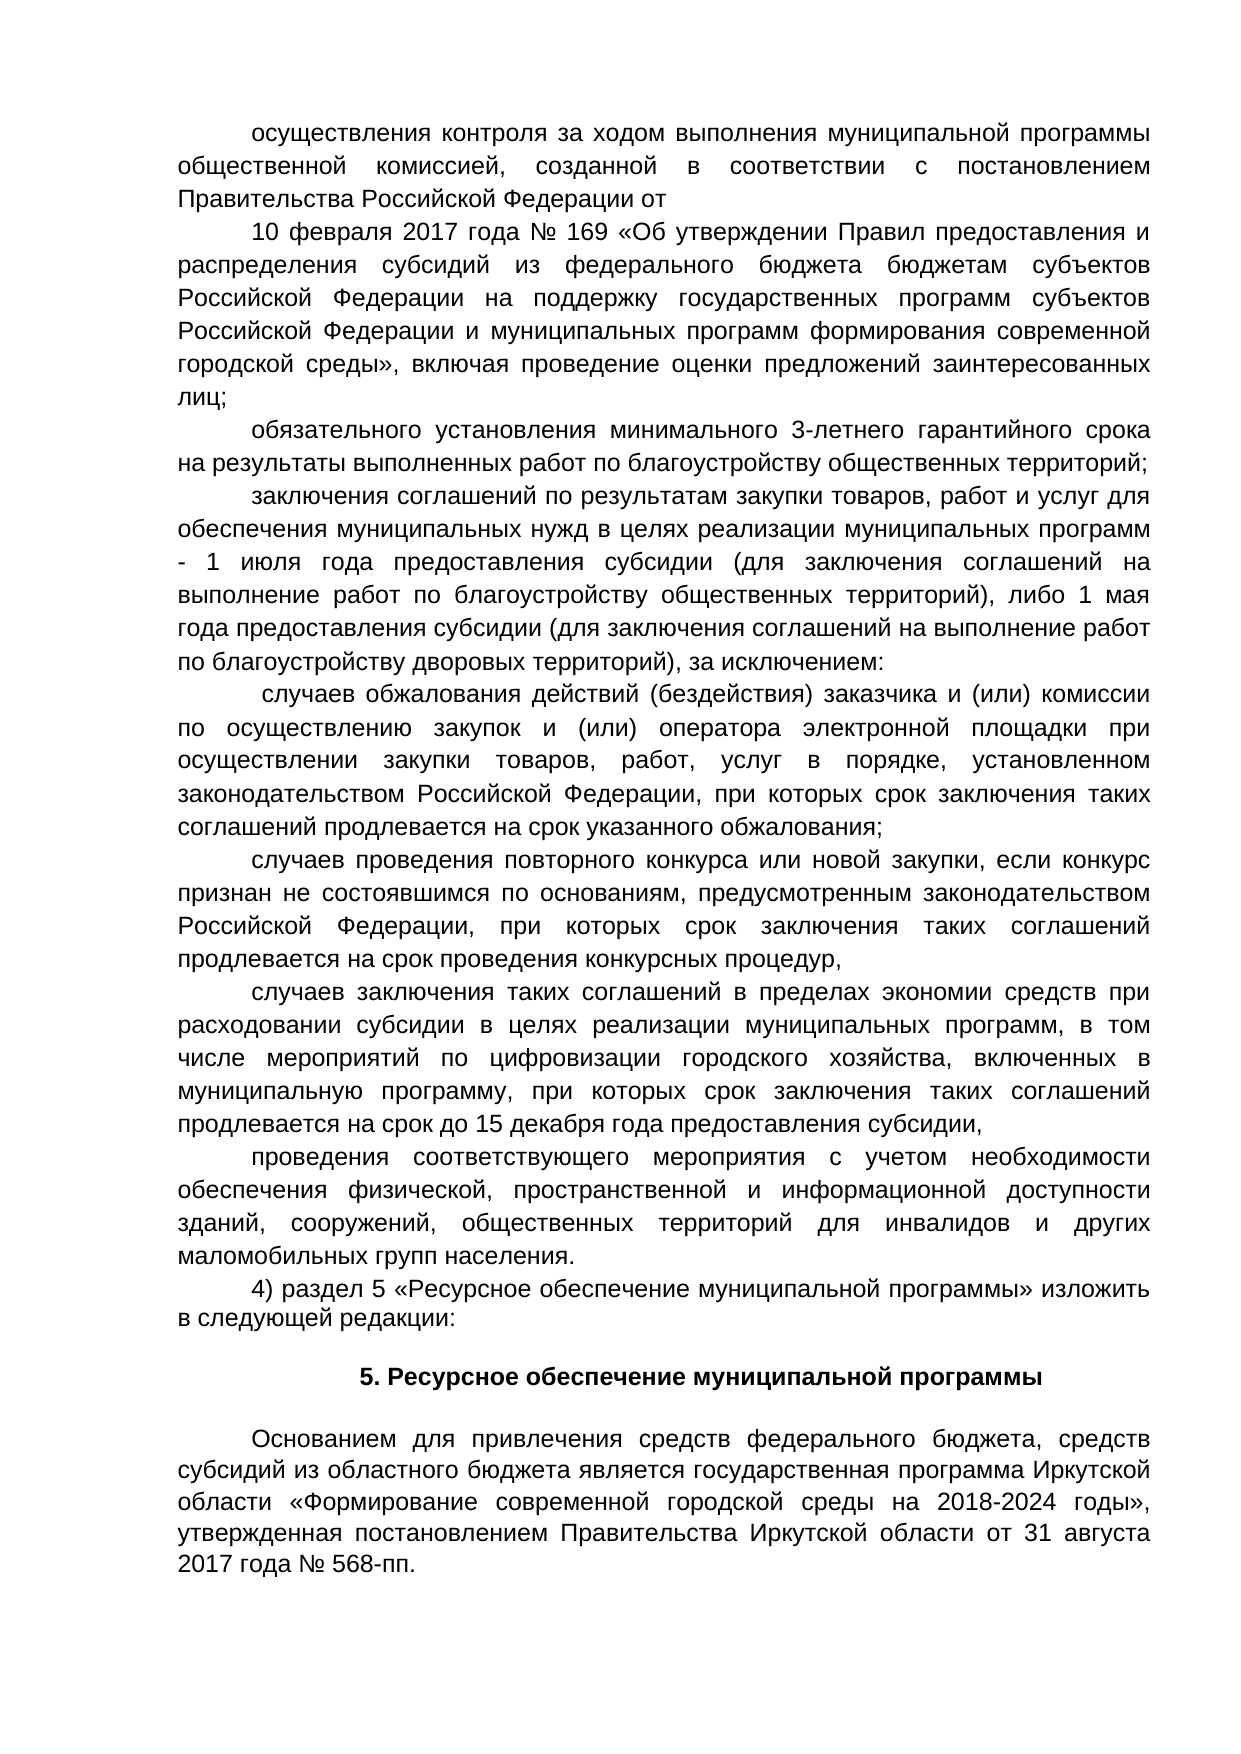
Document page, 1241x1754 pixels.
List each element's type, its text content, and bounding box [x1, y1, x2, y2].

text заключения соглашений по результатам закупки товаров, работ и услуг для обеспечения муниципальных нужд в целях реализации муниципальных программ - 1 июля года предоставления субсидии (для заключения соглашений на выполнение работ по благоустройству общественных территорий), либо 1 мая года предоставления субсидии (для заключения соглашений на выполнение работ по благоустройству дворовых территорий), за исключением: [177, 481, 1152, 675]
text обязательного установления минимального 3-летнего гарантийного срока на результаты выполненных работ по благоустройству общественных территорий; [177, 415, 1152, 477]
text 10 февраля 2017 года № 169 «Об утверждении Правил предоставления и распределения субсидий из федерального бюджета бюджетам субъектов Российской Федерации на поддержку государственных программ субъектов Российской Федерации и муниципальных программ формирования современной городской среды», включая проведение оценки предложений заинтересованных лиц; [177, 217, 1152, 411]
text 4) раздел 5 «Ресурсное обеспечение муниципальной программы» изложить в следующей редакции: [177, 1274, 1152, 1331]
text осуществления контроля за ходом выполнения муниципальной программы общественной комиссией, созданной в соответствии с постановлением Правительства Российской Федерации от [177, 118, 1152, 213]
text случаев обжалования действий (бездействия) заказчика и (или) комиссии по осуществлению закупок и (или) оператора электронной площадки при осуществлении закупки товаров, работ, услуг в порядке, установленном законодательством Российской Федерации, при которых срок заключения таких соглашений продлевается на срок указанного обжалования; [177, 679, 1152, 840]
text случаев проведения повторного конкурса или новой закупки, если конкурс признан не состоявшимся по основаниям, предусмотренным законодательством Российской Федерации, при которых срок заключения таких соглашений продлевается на срок проведения конкурсных процедур, [177, 844, 1152, 972]
text проведения соответствующего мероприятия с учетом необходимости обеспечения физической, пространственной и информационной доступности зданий, сооружений, общественных территорий для инвалидов и других маломобильных групп населения. [177, 1142, 1152, 1269]
text 5. Ресурсное обеспечение муниципальной программы [177, 1362, 1152, 1391]
text Основанием для привлечения средств федерального бюджета, средств субсидий из областного бюджета является государственная программа Иркутской области «Формирование современной городской среды на 2018-2024 годы», утвержденная постановлением Правительства Иркутской области от 31 августа 2017 года № 568-пп. [177, 1424, 1152, 1577]
text случаев заключения таких соглашений в пределах экономии средств при расходовании субсидии в целях реализации муниципальных программ, в том числе мероприятий по цифровизации городского хозяйства, включенных в муниципальную программу, при которых срок заключения таких соглашений продлевается на срок до 15 декабря года предоставления субсидии, [177, 977, 1152, 1137]
